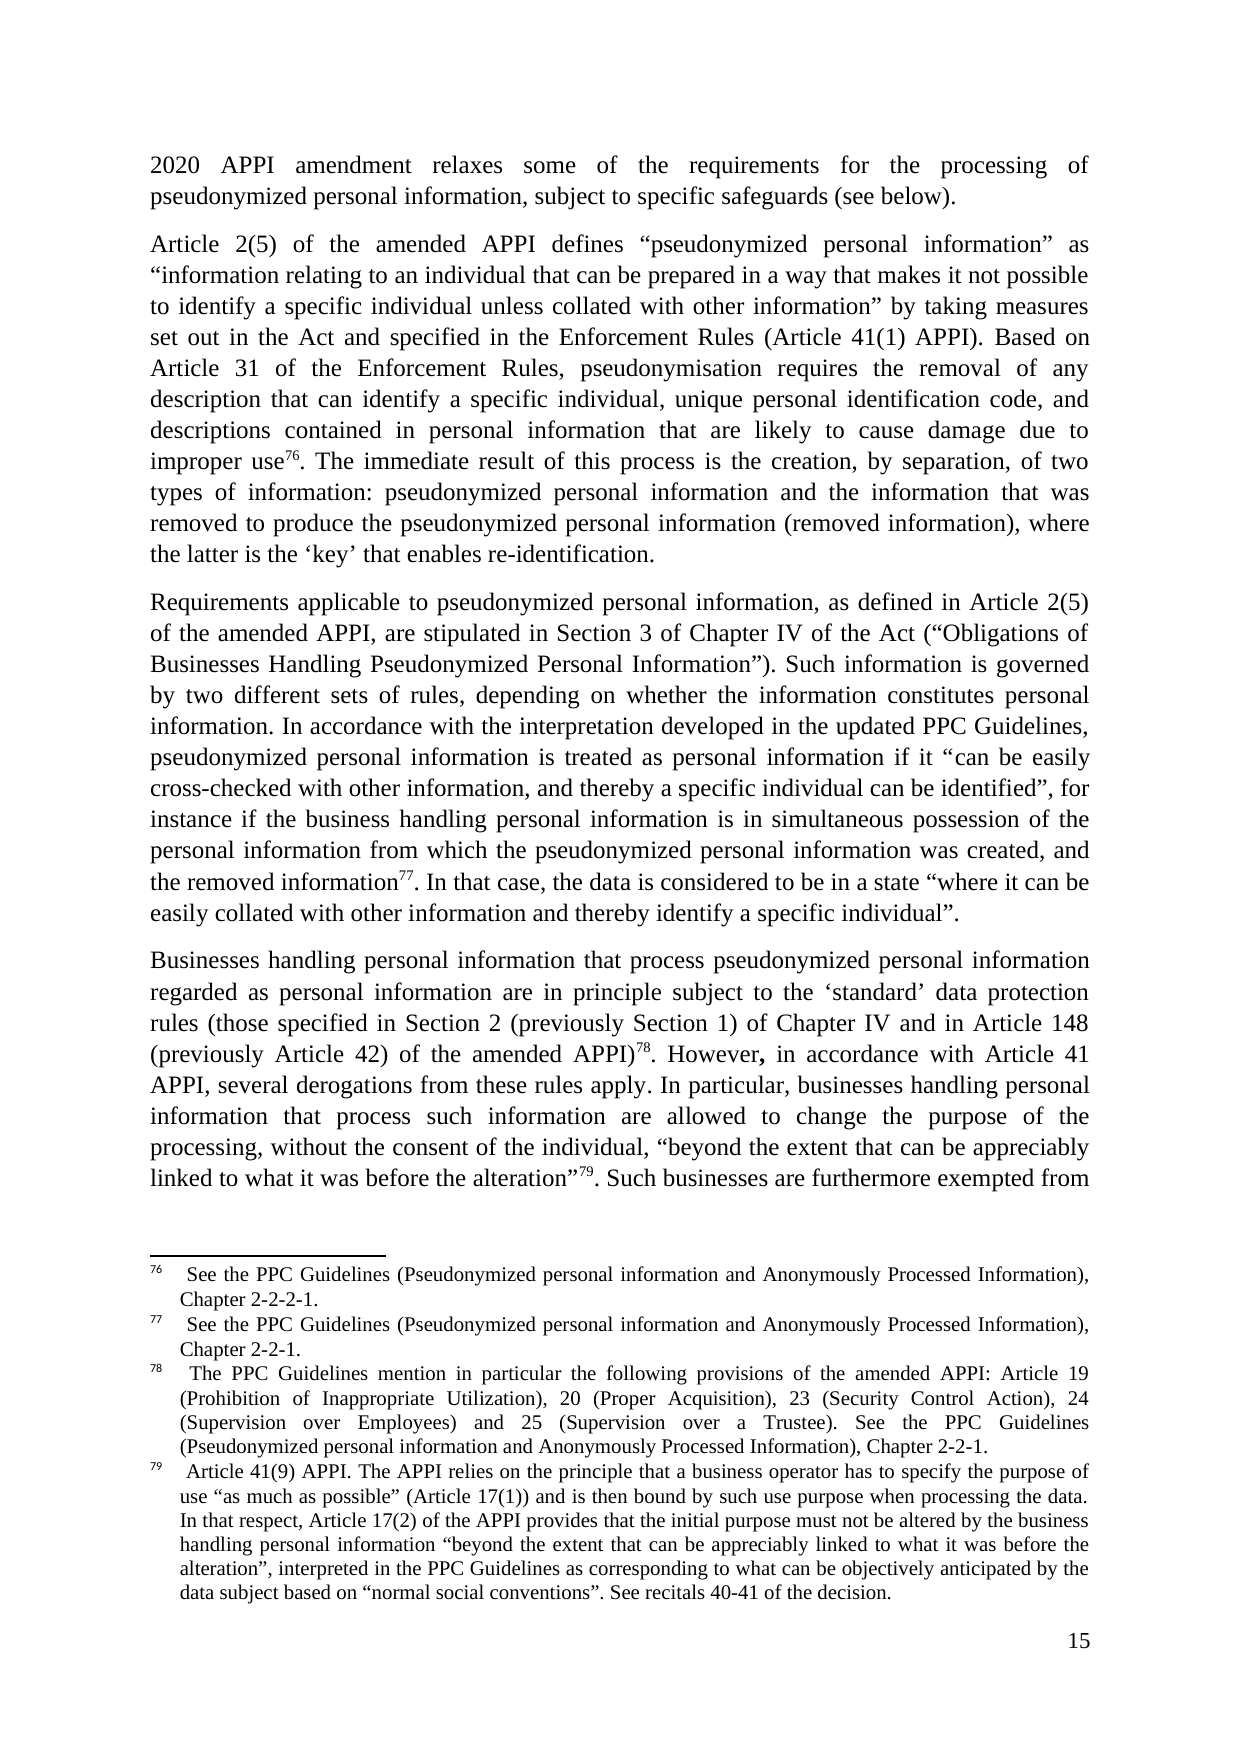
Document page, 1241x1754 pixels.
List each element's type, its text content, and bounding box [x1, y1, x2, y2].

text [150, 150, 1090, 210]
text Businesses handling personal information that process pseudonymized personal information regarded as personal information are in principle subject to the ‘standard’ data protection rules (those specified in Section 2 (previously Section 1) of Chapter IV and in Article 148 (previously Article 42) of the amended APPI). However, in accordance with Article 41 APPI, several derogations from these rules apply. In particular, businesses handling personal information that process such information are allowed to change the purpose of the processing, without the consent of the individual, “beyond the extent that can be appreciably linked to what it was before the alteration”. Such businesses are furthermore exempted from the duty to report a data breach concerning such information (Article 26), the transparency obligation (Article 32) and the provisions regarding data subject rights (Articles 33-39). In addition, in the event a business handling personal information acquires pseudonymized personal data, or when it intends to change the purpose of processing, its notification obligation (Article 21) is limited to that of public notice. Finally, the data accuracy principle (Article 22) does not apply. [150, 946, 1090, 1192]
text Requirements applicable to pseudonymized personal information, as defined in Article 2(5) of the amended APPI, are stipulated in Section 3 of Chapter IV of the Act (“Obligations of Businesses Handling Pseudonymized Personal Information”). Such information is governed by two different sets of rules, depending on whether the information constitutes personal information. In accordance with the interpretation developed in the updated PPC Guidelines, pseudonymized personal information is treated as personal information if it “can be easily cross-checked with other information, and thereby a specific individual can be identified”, for instance if the business handling personal information is in simultaneous possession of the personal information from which the pseudonymized personal information was created, and the removed information. In that case, the data is considered to be in a state “where it can be easily collated with other information and thereby identify a specific individual”. [150, 587, 1090, 927]
text Article 2(5) of the amended APPI defines “pseudonymized personal information” as “information relating to an individual that can be prepared in a way that makes it not possible to identify a specific individual unless collated with other information” by taking measures set out in the Act and specified in the Enforcement Rules (Article 41(1) APPI). Based on Article 31 of the Enforcement Rules, pseudonymisation requires the removal of any description that can identify a specific individual, unique personal identification code, and descriptions contained in personal information that are likely to cause damage due to improper use. The immediate result of this process is the creation, by separation, of two types of information: pseudonymized personal information and the information that was removed to produce the pseudonymized personal information (removed information), where the latter is the ‘key’ that enables re-identification. [150, 229, 1090, 568]
